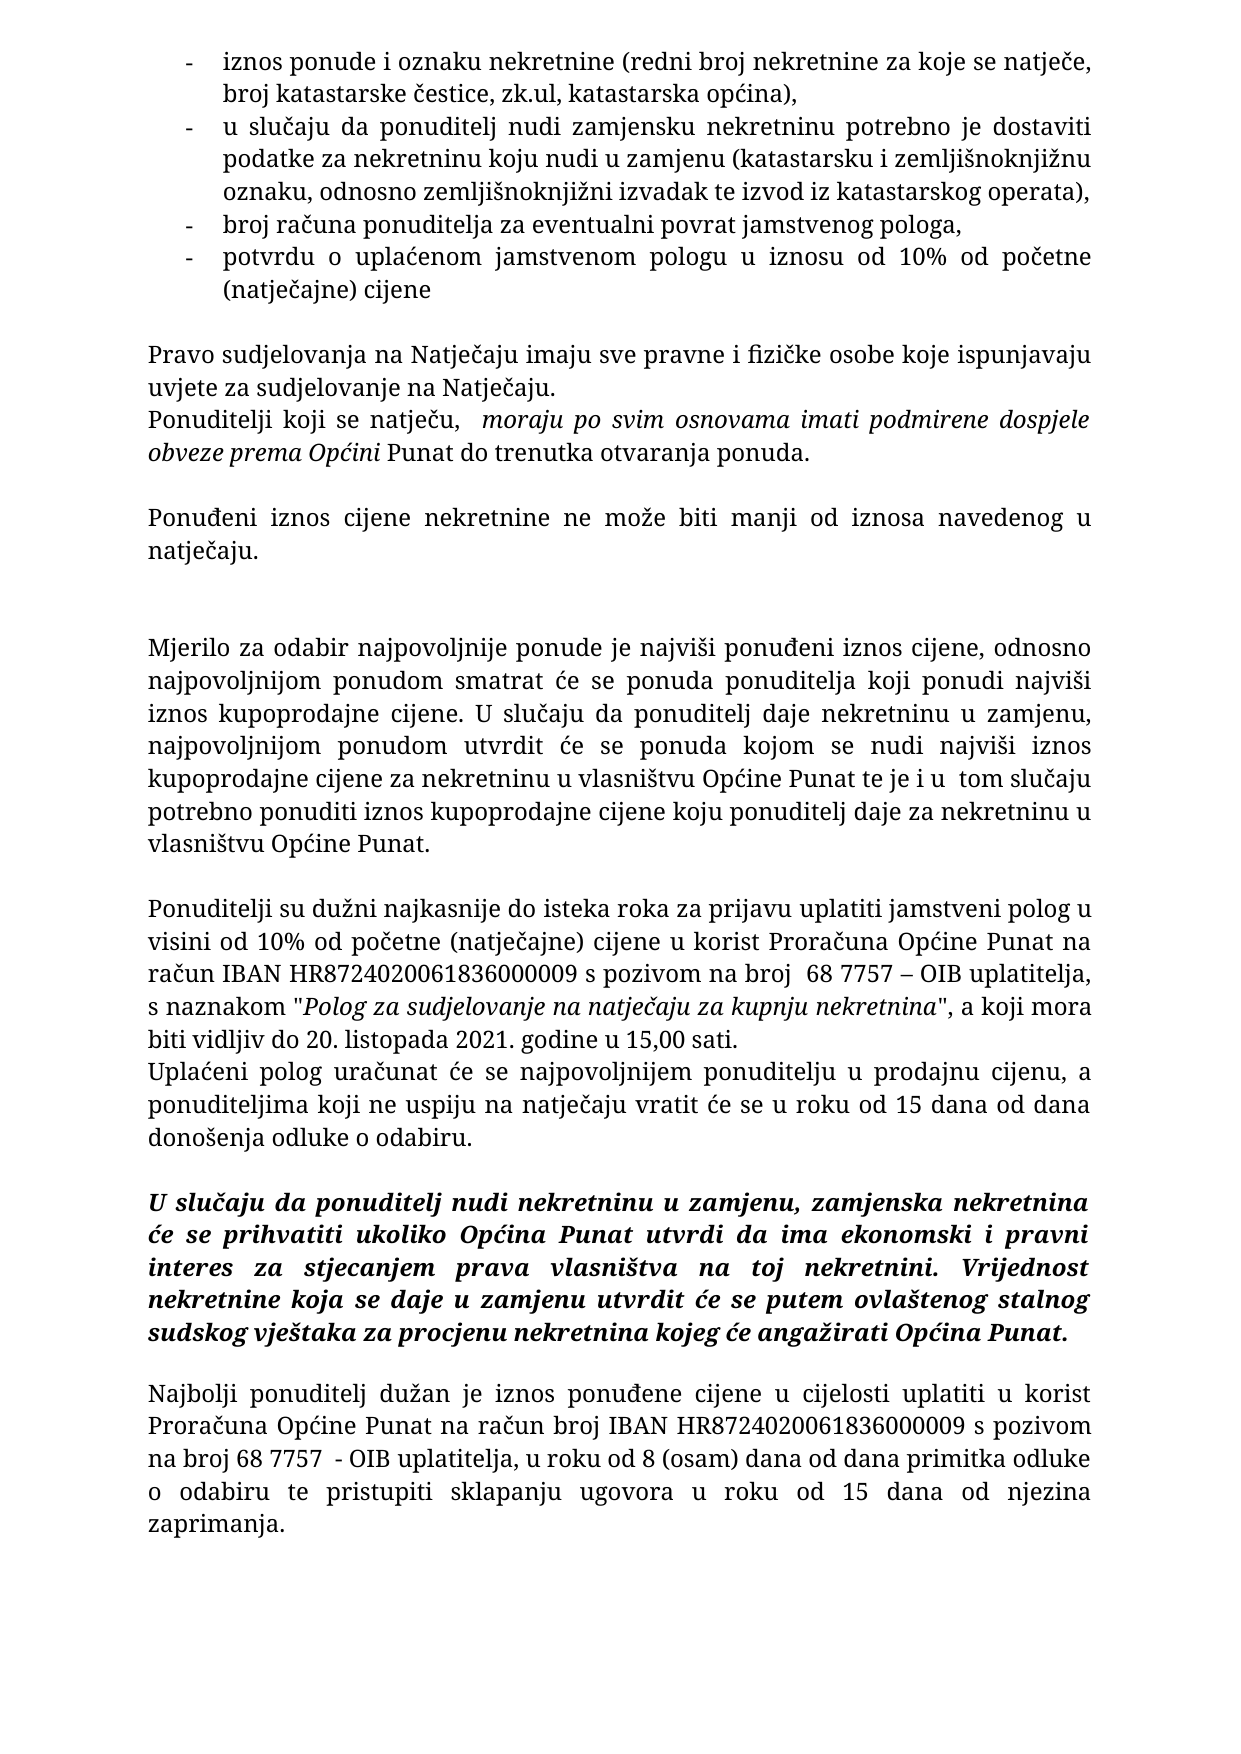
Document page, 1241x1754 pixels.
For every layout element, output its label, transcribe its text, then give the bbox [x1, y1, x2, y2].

text Najbolji ponuditelj dužan je iznos ponuđene cijene u cijelosti uplatiti u korist Proračuna Općine Punat na račun broj IBAN HR8724020061836000009 s pozivom na broj 68 7757 - OIB uplatitelja, u roku od 8 (osam) dana od dana primitka odluke o odabiru te pristupiti sklapanju ugovora u roku od 15 dana od njezina zaprimanja. [148, 1377, 1093, 1539]
text Ponuditelji koji se natječu, moraju po svim osnovama imati podmirene dospjele obveze prema Općini Punat do trenutka otvaranja ponuda. [148, 403, 1093, 468]
text Uplaćeni polog uračunat će se najpovoljnijem ponuditelju u prodajnu cijenu, a ponuditeljima koji ne uspiju na natječaju vratit će se u roku od 15 dana od dana donošenja odluke o odabiru. [148, 1055, 1093, 1153]
text Ponuditelji su dužni najkasnije do isteka roka za prijavu uplatiti jamstveni polog u visini od 10% od početne (natječajne) cijene u korist Proračuna Općine Punat na račun IBAN HR8724020061836000009 s pozivom na broj 68 7757 – OIB uplatitelja, s naznakom "Polog za sudjelovanje na natječaju za kupnju nekretnina", a koji mora biti vidljiv do 20. listopada 2021. godine u 15,00 sati. [148, 892, 1093, 1055]
list broj računa ponuditelja za eventualni povrat jamstvenog pologa, [185, 207, 1093, 240]
text Ponuđeni iznos cijene nekretnine ne može biti manji od iznosa navedenog u natječaju. [148, 501, 1093, 566]
list iznos ponude i oznaku nekretnine (redni broj nekretnine za koje se natječe, broj katastarske čestice, zk.ul, katastarska općina), [185, 44, 1093, 109]
list potvrdu o uplaćenom jamstvenom pologu u iznosu od 10% od početne (natječajne) cijene [185, 240, 1093, 305]
text Mjerilo za odabir najpovoljnije ponude je najviši ponuđeni iznos cijene, odnosno najpovoljnijom ponudom smatrat će se ponuda ponuditelja koji ponudi najviši iznos kupoprodajne cijene. U slučaju da ponuditelj daje nekretninu u zamjenu, najpovoljnijom ponudom utvrdit će se ponuda kojom se nudi najviši iznos kupoprodajne cijene za nekretninu u vlasništvu Općine Punat te je i u tom slučaju potrebno ponuditi iznos kupoprodajne cijene koju ponuditelj daje za nekretninu u vlasništvu Općine Punat. [148, 631, 1093, 859]
list u slučaju da ponuditelj nudi zamjensku nekretninu potrebno je dostaviti podatke za nekretninu koju nudi u zamjenu (katastarsku i zemljišnoknjižnu oznaku, odnosno zemljišnoknjižni izvadak te izvod iz katastarskog operata), [185, 109, 1093, 207]
text U slučaju da ponuditelj nudi nekretninu u zamjenu, zamjenska nekretnina će se prihvatiti ukoliko Općina Punat utvrdi da ima ekonomski i pravni interes za stjecanjem prava vlasništva na toj nekretnini. Vrijednost nekretnine koja se daje u zamjenu utvrdit će se putem ovlaštenog stalnog sudskog vještaka za procjenu nekretnina kojeg će angažirati Općina Punat. [148, 1186, 1093, 1348]
text Pravo sudjelovanja na Natječaju imaju sve pravne i fizičke osobe koje ispunjavaju uvjete za sudjelovanje na Natječaju. [148, 338, 1093, 403]
